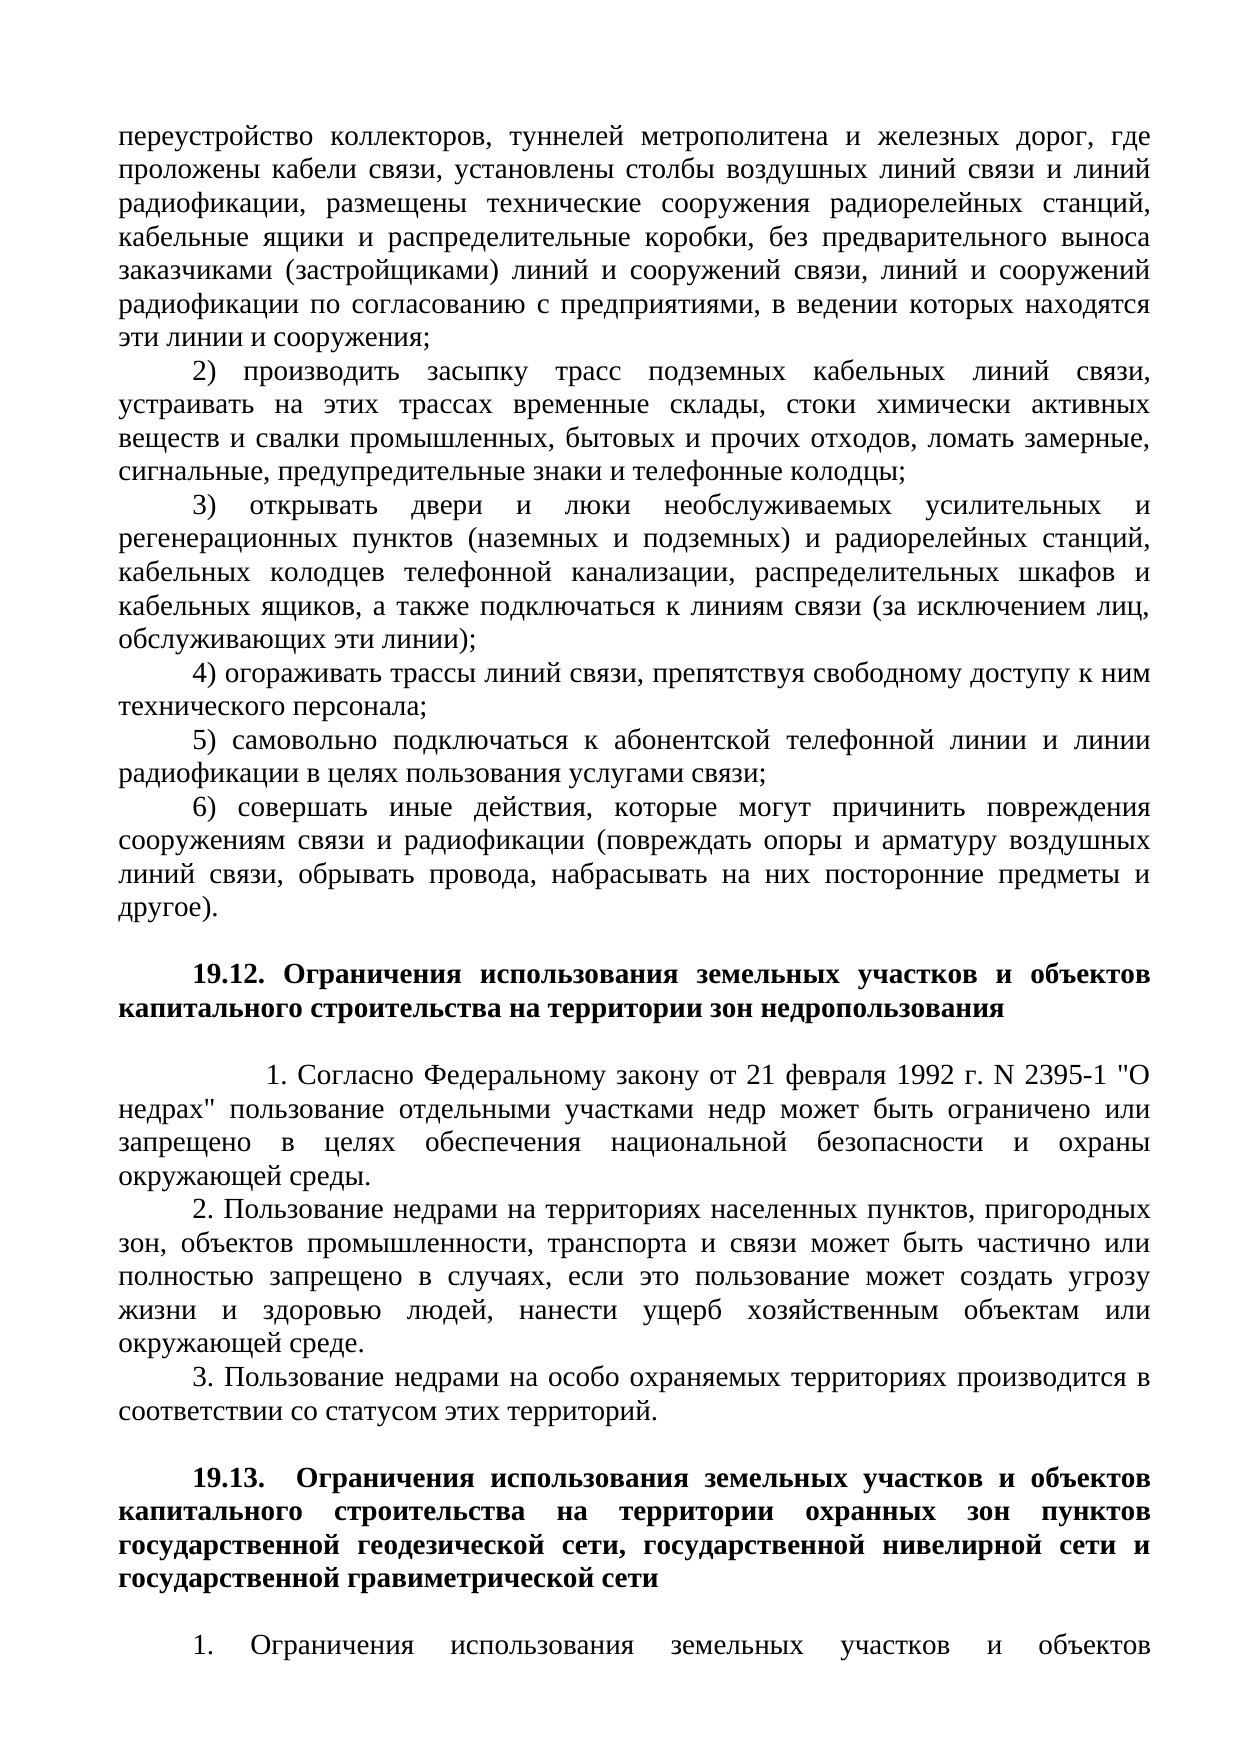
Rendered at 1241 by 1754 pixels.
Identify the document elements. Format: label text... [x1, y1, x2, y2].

text 3. Пользование недрами на особо охраняемых территориях производится в соответствии со статусом этих территорий. [118, 1359, 1152, 1426]
text 2) производить засыпку трасс подземных кабельных линий связи, устраивать на этих трассах временные склады, стоки химически активных веществ и свалки промышленных, бытовых и прочих отходов, ломать замерные, сигнальные, предупредительные знаки и телефонные колодцы; [118, 353, 1152, 487]
text 19.12. Ограничения использования земельных участков и объектов капитального строительства на территории зон недропользования [118, 957, 1152, 1024]
text 6) совершать иные действия, которые могут причинить повреждения сооружениям связи и радиофикации (повреждать опоры и арматуру воздушных линий связи, обрывать провода, набрасывать на них посторонние предметы и другое). [118, 789, 1152, 923]
text 19.13. Ограничения использования земельных участков и объектов капитального строительства на территории охранных зон пунктов государственной геодезической сети, государственной нивелирной сети и государственной гравиметрической сети [118, 1460, 1152, 1594]
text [118, 1627, 1152, 1661]
text 5) самовольно подключаться к абонентской телефонной линии и линии радиофикации в целях пользования услугами связи; [118, 722, 1152, 789]
text 2. Пользование недрами на территориях населенных пунктов, пригородных зон, объектов промышленности, транспорта и связи может быть частично или полностью запрещено в случаях, если это пользование может создать угрозу жизни и здоровью людей, нанести ущерб хозяйственным объектам или окружающей среде. [118, 1191, 1152, 1359]
text 1. Согласно Федеральному закону от 21 февраля 1992 г. N 2395-1 "О недрах" пользование отдельными участками недр может быть ограничено или запрещено в целях обеспечения национальной безопасности и охраны окружающей среды. [118, 1057, 1152, 1191]
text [118, 118, 1152, 353]
text 3) открывать двери и люки необслуживаемых усилительных и регенерационных пунктов (наземных и подземных) и радиорелейных станций, кабельных колодцев телефонной канализации, распределительных шкафов и кабельных ящиков, а также подключаться к линиям связи (за исключением лиц, обслуживающих эти линии); [118, 487, 1152, 655]
text 4) огораживать трассы линий связи, препятствуя свободному доступу к ним технического персонала; [118, 655, 1152, 722]
